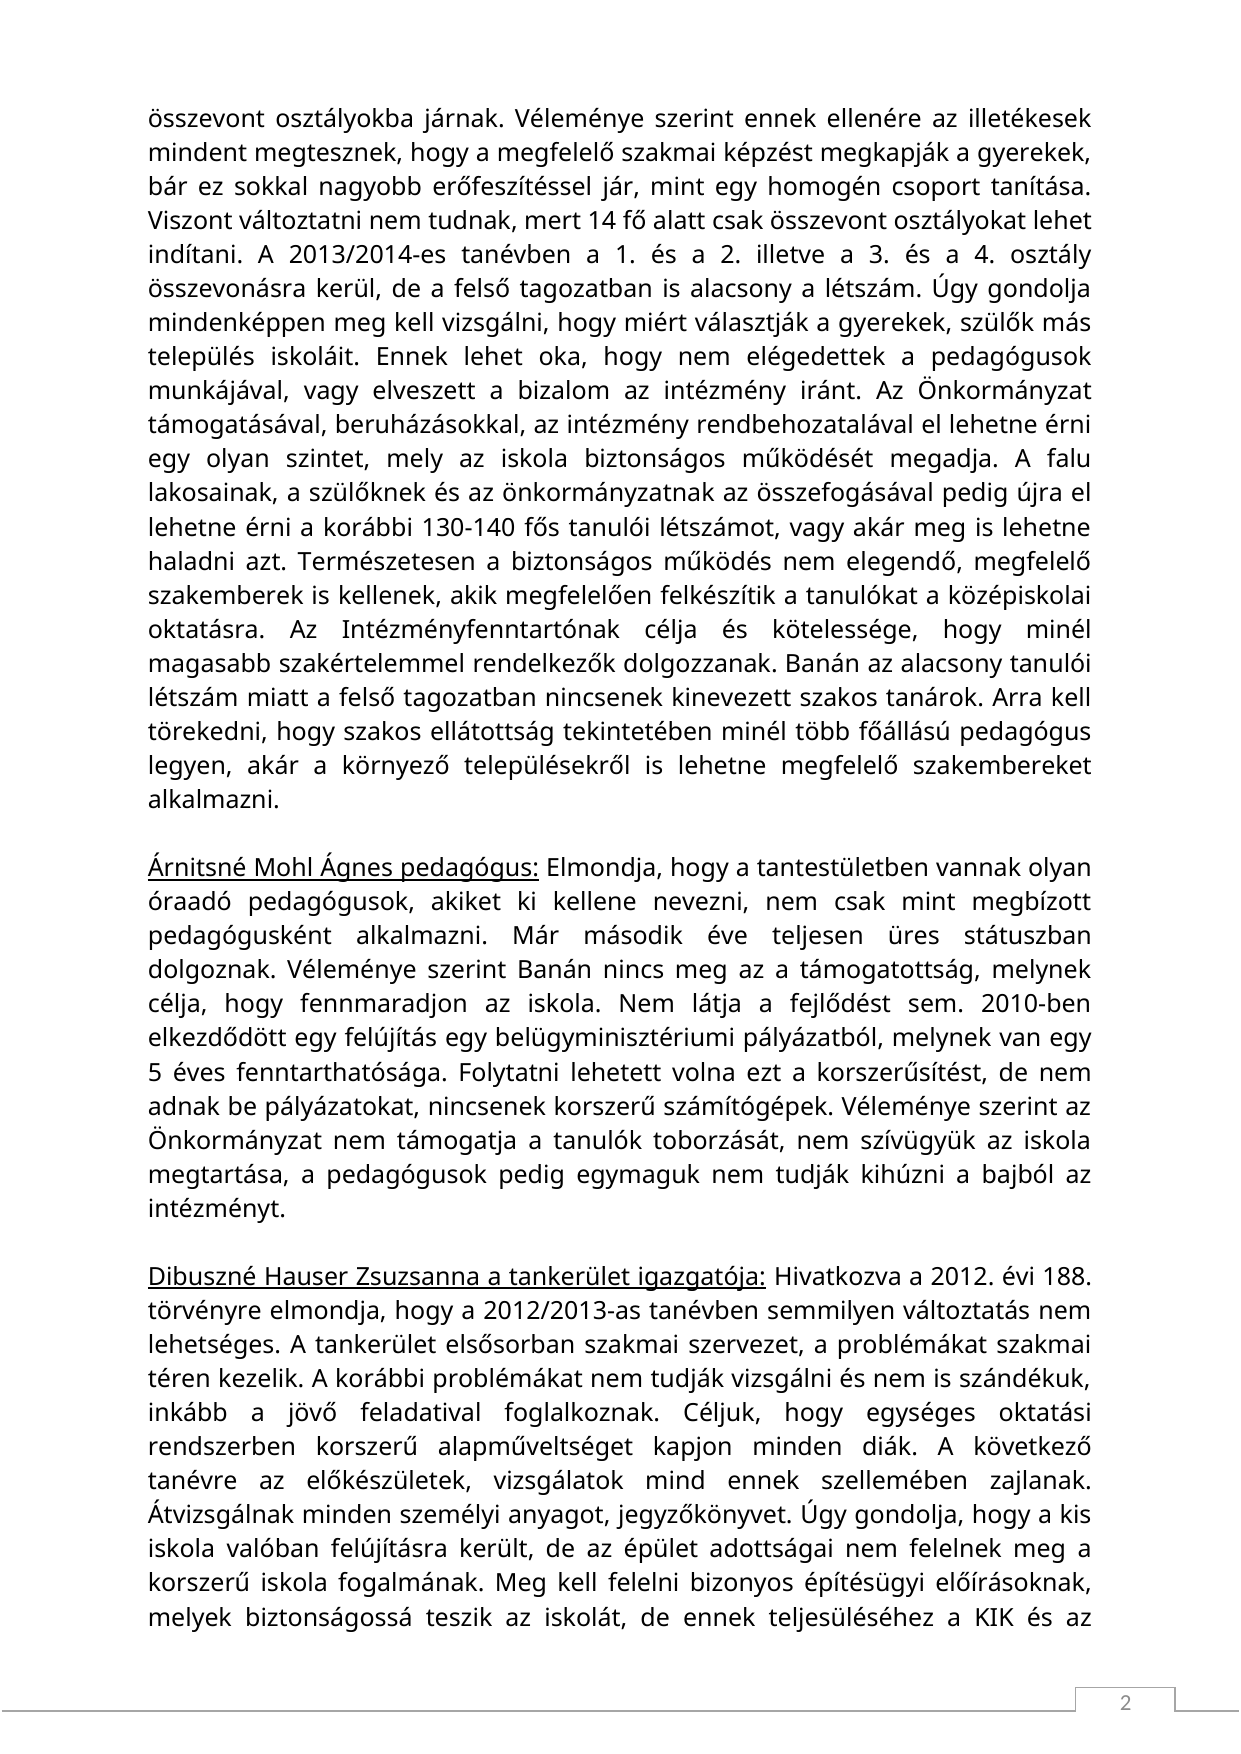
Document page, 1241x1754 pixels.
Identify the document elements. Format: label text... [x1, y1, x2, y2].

text Árnitsné Mohl Ágnes pedagógus: Elmondja, hogy a tantestületben vannak olyan óraadó pedagógusok, akiket ki kellene nevezni, nem csak mint megbízott pedagógusként alkalmazni. Már második éve teljesen üres státuszban dolgoznak. Véleménye szerint Banán nincs meg az a támogatottság, melynek célja, hogy fennmaradjon az iskola. Nem látja a fejlődést sem. 2010-ben elkezdődött egy felújítás egy belügyminisztériumi pályázatból, melynek van egy 5 éves fenntarthatósága. Folytatni lehetett volna ezt a korszerűsítést, de nem adnak be pályázatokat, nincsenek korszerű számítógépek. Véleménye szerint az Önkormányzat nem támogatja a tanulók toborzását, nem szívügyük az iskola megtartása, a pedagógusok pedig egymaguk nem tudják kihúzni a bajból az intézményt. [148, 850, 1092, 1224]
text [148, 100, 1092, 816]
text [148, 1258, 1092, 1633]
